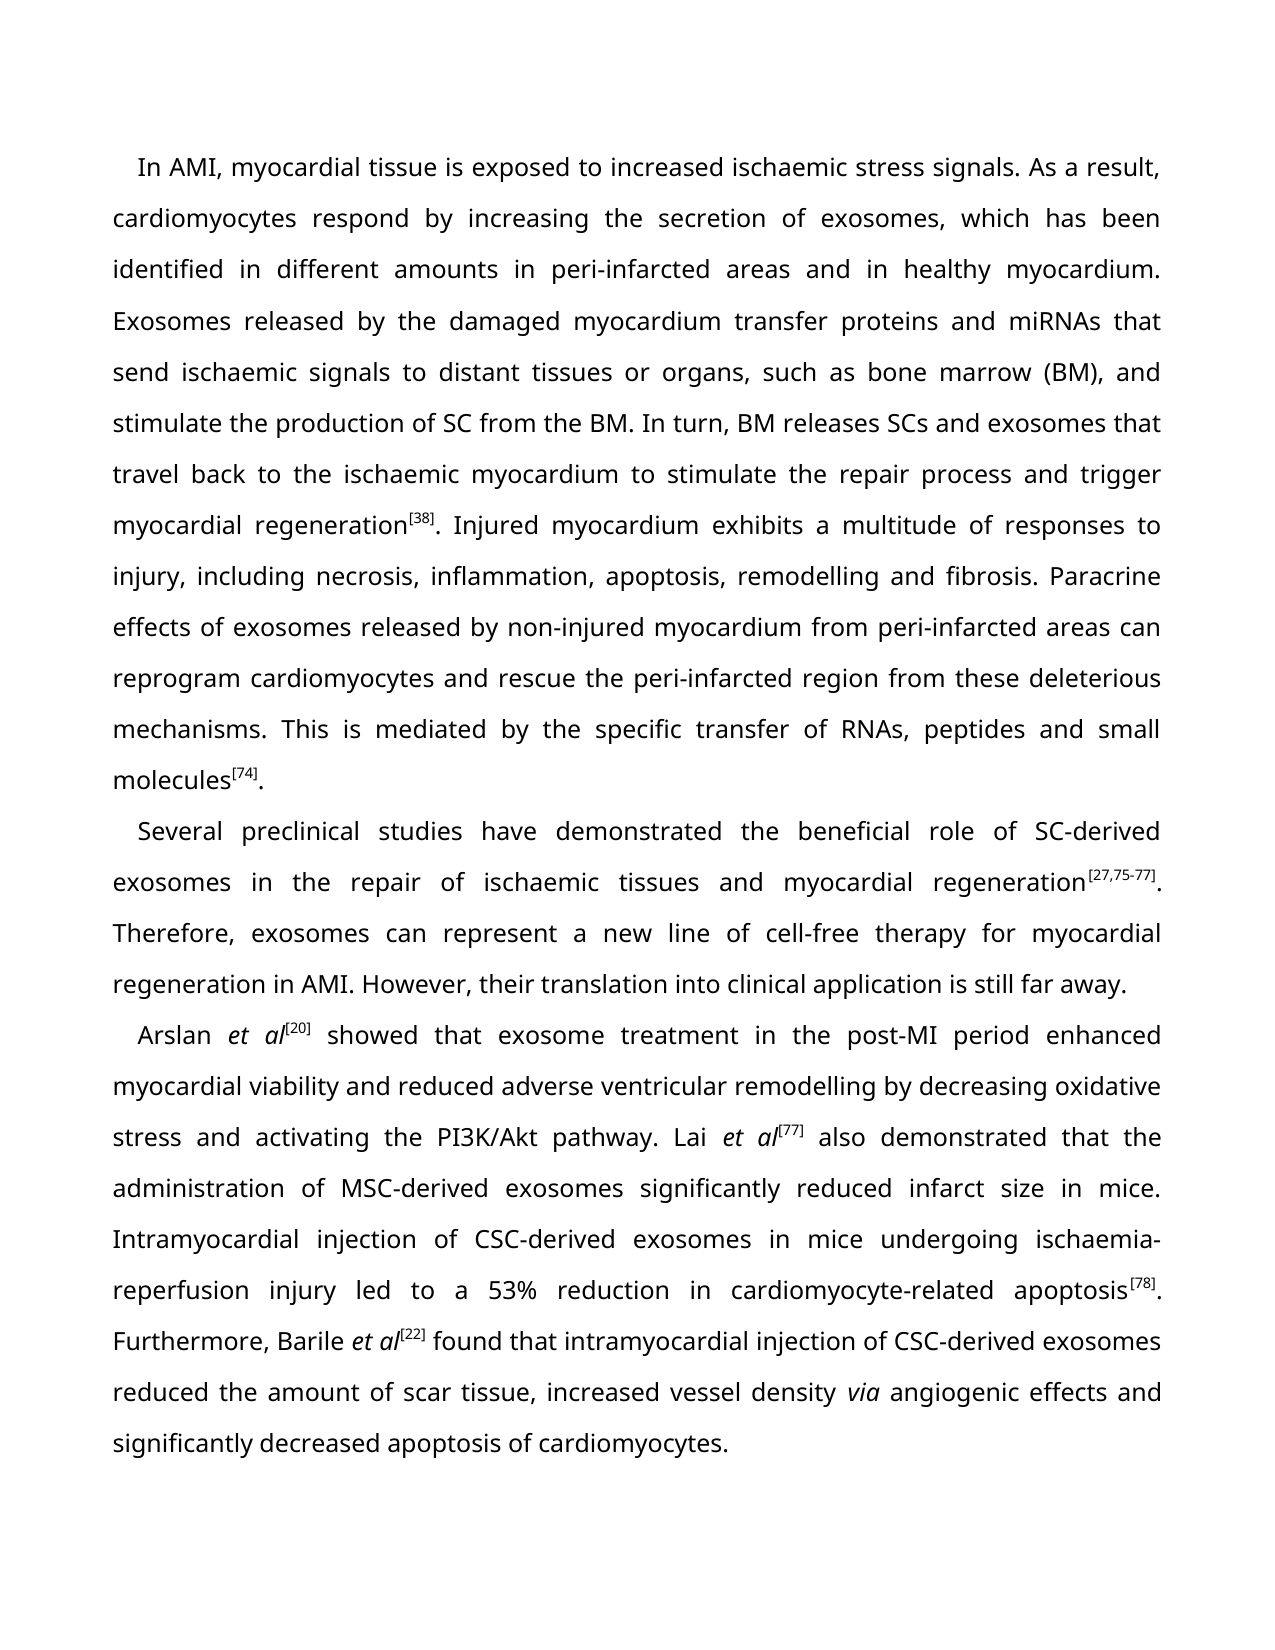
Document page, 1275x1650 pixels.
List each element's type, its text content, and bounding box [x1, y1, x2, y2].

text Arslan et al[20] showed that exosome treatment in the post-MI period enhanced myocardial viability and reduced adverse ventricular remodelling by decreasing oxidative stress and activating the PI3K/Akt pathway. Lai et al[77] also demonstrated that the administration of MSC-derived exosomes significantly reduced infarct size in mice. Intramyocardial injection of CSC-derived exosomes in mice undergoing ischaemia-reperfusion injury led to a 53% reduction in cardiomyocyte-related apoptosis[78]. Furthermore, Barile et al[22] found that intramyocardial injection of CSC-derived exosomes reduced the amount of scar tissue, increased vessel density via angiogenic effects and significantly decreased apoptosis of cardiomyocytes. [112, 1018, 1162, 1460]
text In AMI, myocardial tissue is exposed to increased ischaemic stress signals. As a result, cardiomyocytes respond by increasing the secretion of exosomes, which has been identified in different amounts in peri-infarcted areas and in healthy myocardium. Exosomes released by the damaged myocardium transfer proteins and miRNAs that send ischaemic signals to distant tissues or organs, such as bone marrow (BM), and stimulate the production of SC from the BM. In turn, BM releases SCs and exosomes that travel back to the ischaemic myocardium to stimulate the repair process and trigger myocardial regeneration[38]. Injured myocardium exhibits a multitude of responses to injury, including necrosis, inflammation, apoptosis, remodelling and fibrosis. Paracrine effects of exosomes released by non-injured myocardium from peri-infarcted areas can reprogram cardiomyocytes and rescue the peri-infarcted region from these deleterious mechanisms. This is mediated by the specific transfer of RNAs, peptides and small molecules[74]. [112, 150, 1162, 797]
text Several preclinical studies have demonstrated the beneficial role of SC-derived exosomes in the repair of ischaemic tissues and myocardial regeneration[27,75-77]. Therefore, exosomes can represent a new line of cell-free therapy for myocardial regeneration in AMI. However, their translation into clinical application is still far away. [112, 813, 1162, 1001]
